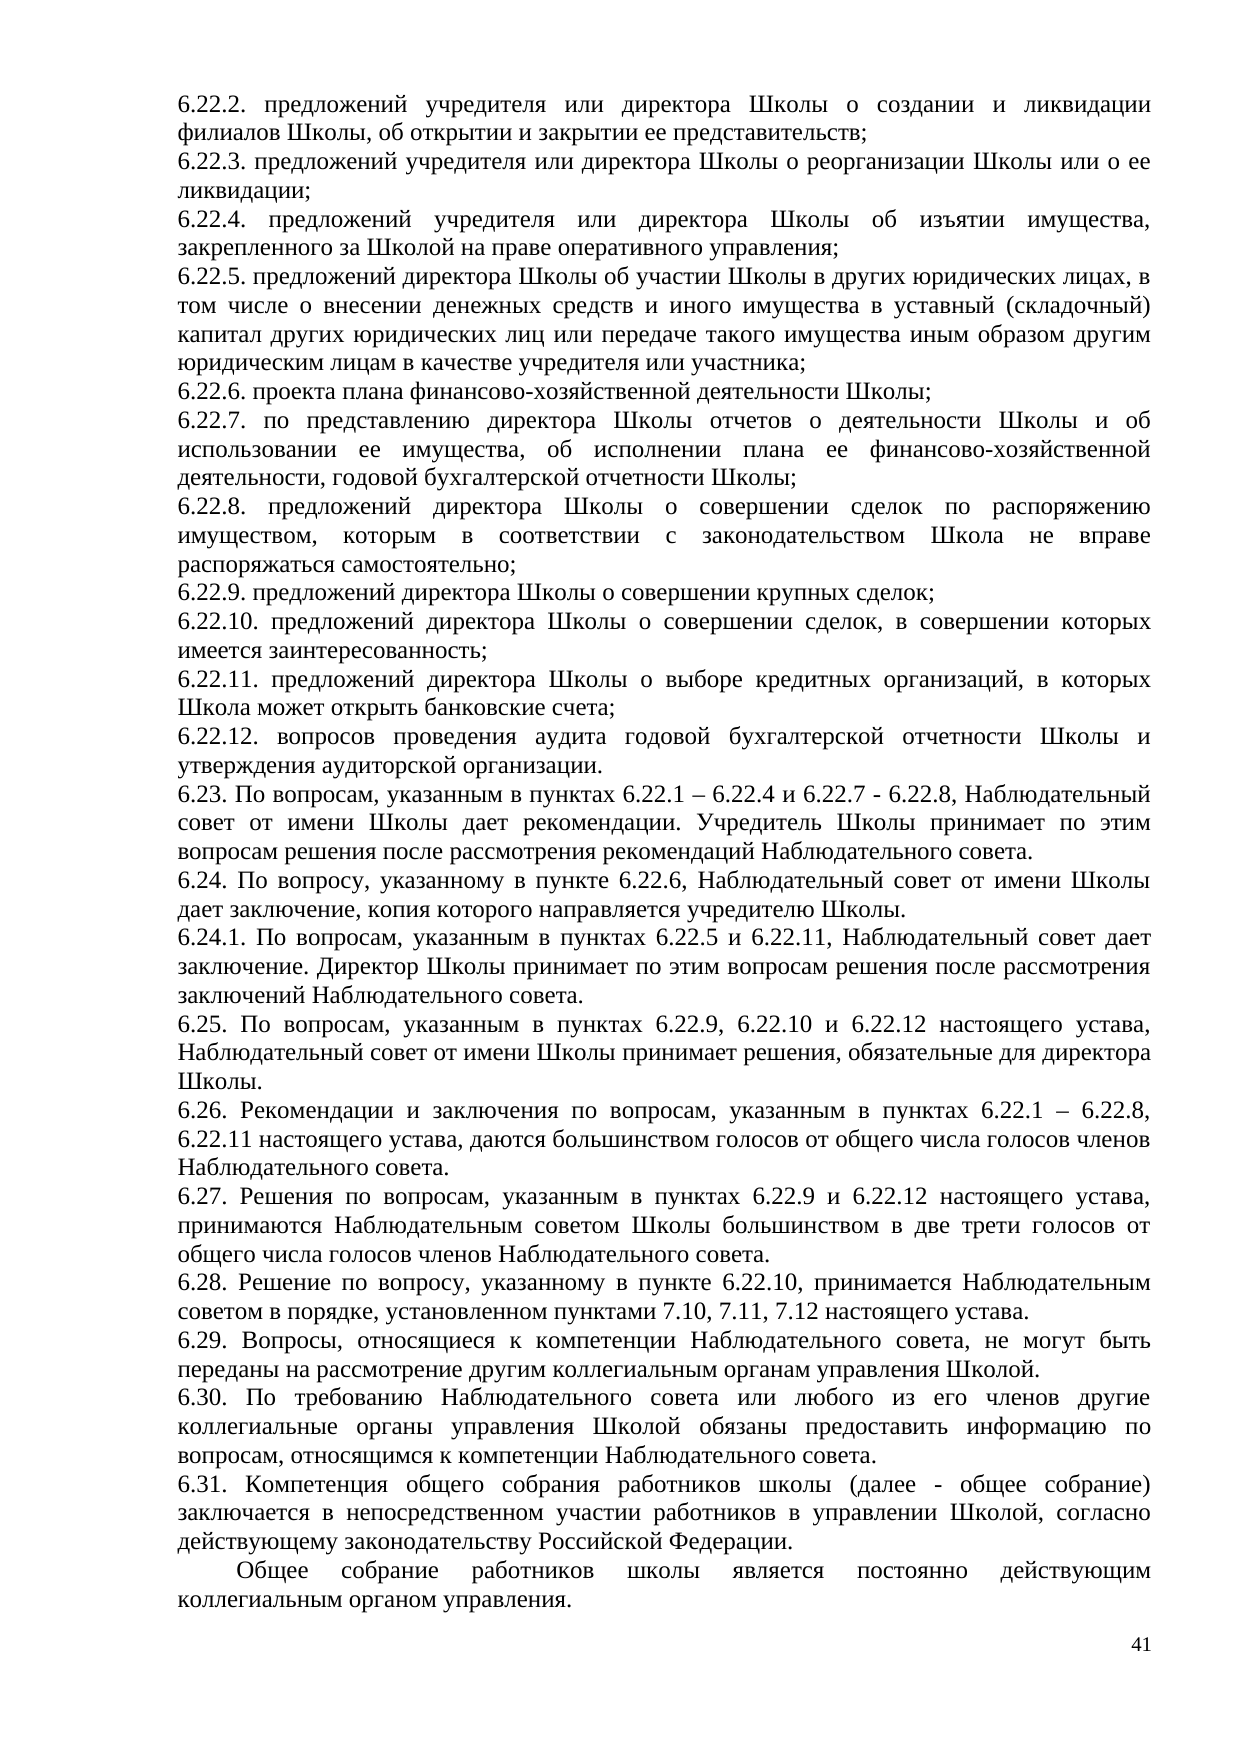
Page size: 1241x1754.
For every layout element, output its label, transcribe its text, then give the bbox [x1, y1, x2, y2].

list 6.22.8. предложений директора Школы о совершении сделок по распоряжению имуществом, которым в соответствии с законодательством Школа не вправе распоряжаться самостоятельно; [177, 491, 1152, 577]
list 6.22.7. по представлению директора Школы отчетов о деятельности Школы и об использовании ее имущества, об исполнении плана ее финансово-хозяйственной деятельности, годовой бухгалтерской отчетности Школы; [177, 405, 1152, 491]
list 6.22.3. предложений учредителя или директора Школы о реорганизации Школы или о ее ликвидации; [177, 146, 1152, 204]
list 6.22.11. предложений директора Школы о выборе кредитных организаций, в которых Школа может открыть банковские счета; [177, 664, 1152, 721]
list 6.24. По вопросу, указанному в пункте 6.22.6, Наблюдательный совет от имени Школы дает заключение, копия которого направляется учредителю Школы. [177, 865, 1152, 922]
list 6.22.9. предложений директора Школы о совершении крупных сделок; [177, 577, 1152, 606]
list 6.27. Решения по вопросам, указанным в пунктах 6.22.9 и 6.22.12 настоящего устава, принимаются Наблюдательным советом Школы большинством в две трети голосов от общего числа голосов членов Наблюдательного совета. [177, 1181, 1152, 1267]
list 6.25. По вопросам, указанным в пунктах 6.22.9, 6.22.10 и 6.22.12 настоящего устава, Наблюдательный совет от имени Школы принимает решения, обязательные для директора Школы. [177, 1009, 1152, 1095]
list 6.30. По требованию Наблюдательного совета или любого из его членов другие коллегиальные органы управления Школой обязаны предоставить информацию по вопросам, относящимся к компетенции Наблюдательного совета. [177, 1382, 1152, 1469]
list 6.24.1. По вопросам, указанным в пунктах 6.22.5 и 6.22.11, Наблюдательный совет дает заключение. Директор Школы принимает по этим вопросам решения после рассмотрения заключений Наблюдательного совета. [177, 922, 1152, 1009]
list 6.28. Решение по вопросу, указанному в пункте 6.22.10, принимается Наблюдательным советом в порядке, установленном пунктами 7.10, 7.11, 7.12 настоящего устава. [177, 1267, 1152, 1325]
list 6.22.2. предложений учредителя или директора Школы о создании и ликвидации филиалов Школы, об открытии и закрытии ее представительств; [177, 89, 1152, 146]
list 6.22.12. вопросов проведения аудита годовой бухгалтерской отчетности Школы и утверждения аудиторской организации. [177, 721, 1152, 779]
text 6.31. Компетенция общего собрания работников школы (далее - общее собрание) заключается в непосредственном участии работников в управлении Школой, согласно действующему законодательству Российской Федерации. [177, 1469, 1152, 1555]
list 6.26. Рекомендации и заключения по вопросам, указанным в пунктах 6.22.1 – 6.22.8, 6.22.11 настоящего устава, даются большинством голосов от общего числа голосов членов Наблюдательного совета. [177, 1095, 1152, 1181]
list 6.22.6. проекта плана финансово-хозяйственной деятельности Школы; [177, 376, 1152, 405]
list 6.22.5. предложений директора Школы об участии Школы в других юридических лицах, в том числе о внесении денежных средств и иного имущества в уставный (складочный) капитал других юридических лиц или передаче такого имущества иным образом другим юридическим лицам в качестве учредителя или участника; [177, 261, 1152, 376]
list 6.22.4. предложений учредителя или директора Школы об изъятии имущества, закрепленного за Школой на праве оперативного управления; [177, 204, 1152, 261]
list 6.29. Вопросы, относящиеся к компетенции Наблюдательного совета, не могут быть переданы на рассмотрение другим коллегиальным органам управления Школой. [177, 1325, 1152, 1382]
text Общее собрание работников школы является постоянно действующим коллегиальным органом управления. [177, 1555, 1152, 1612]
list 6.23. По вопросам, указанным в пунктах 6.22.1 – 6.22.4 и 6.22.7 - 6.22.8, Наблюдательный совет от имени Школы дает рекомендации. Учредитель Школы принимает по этим вопросам решения после рассмотрения рекомендаций Наблюдательного совета. [177, 779, 1152, 865]
list 6.22.10. предложений директора Школы о совершении сделок, в совершении которых имеется заинтересованность; [177, 606, 1152, 664]
